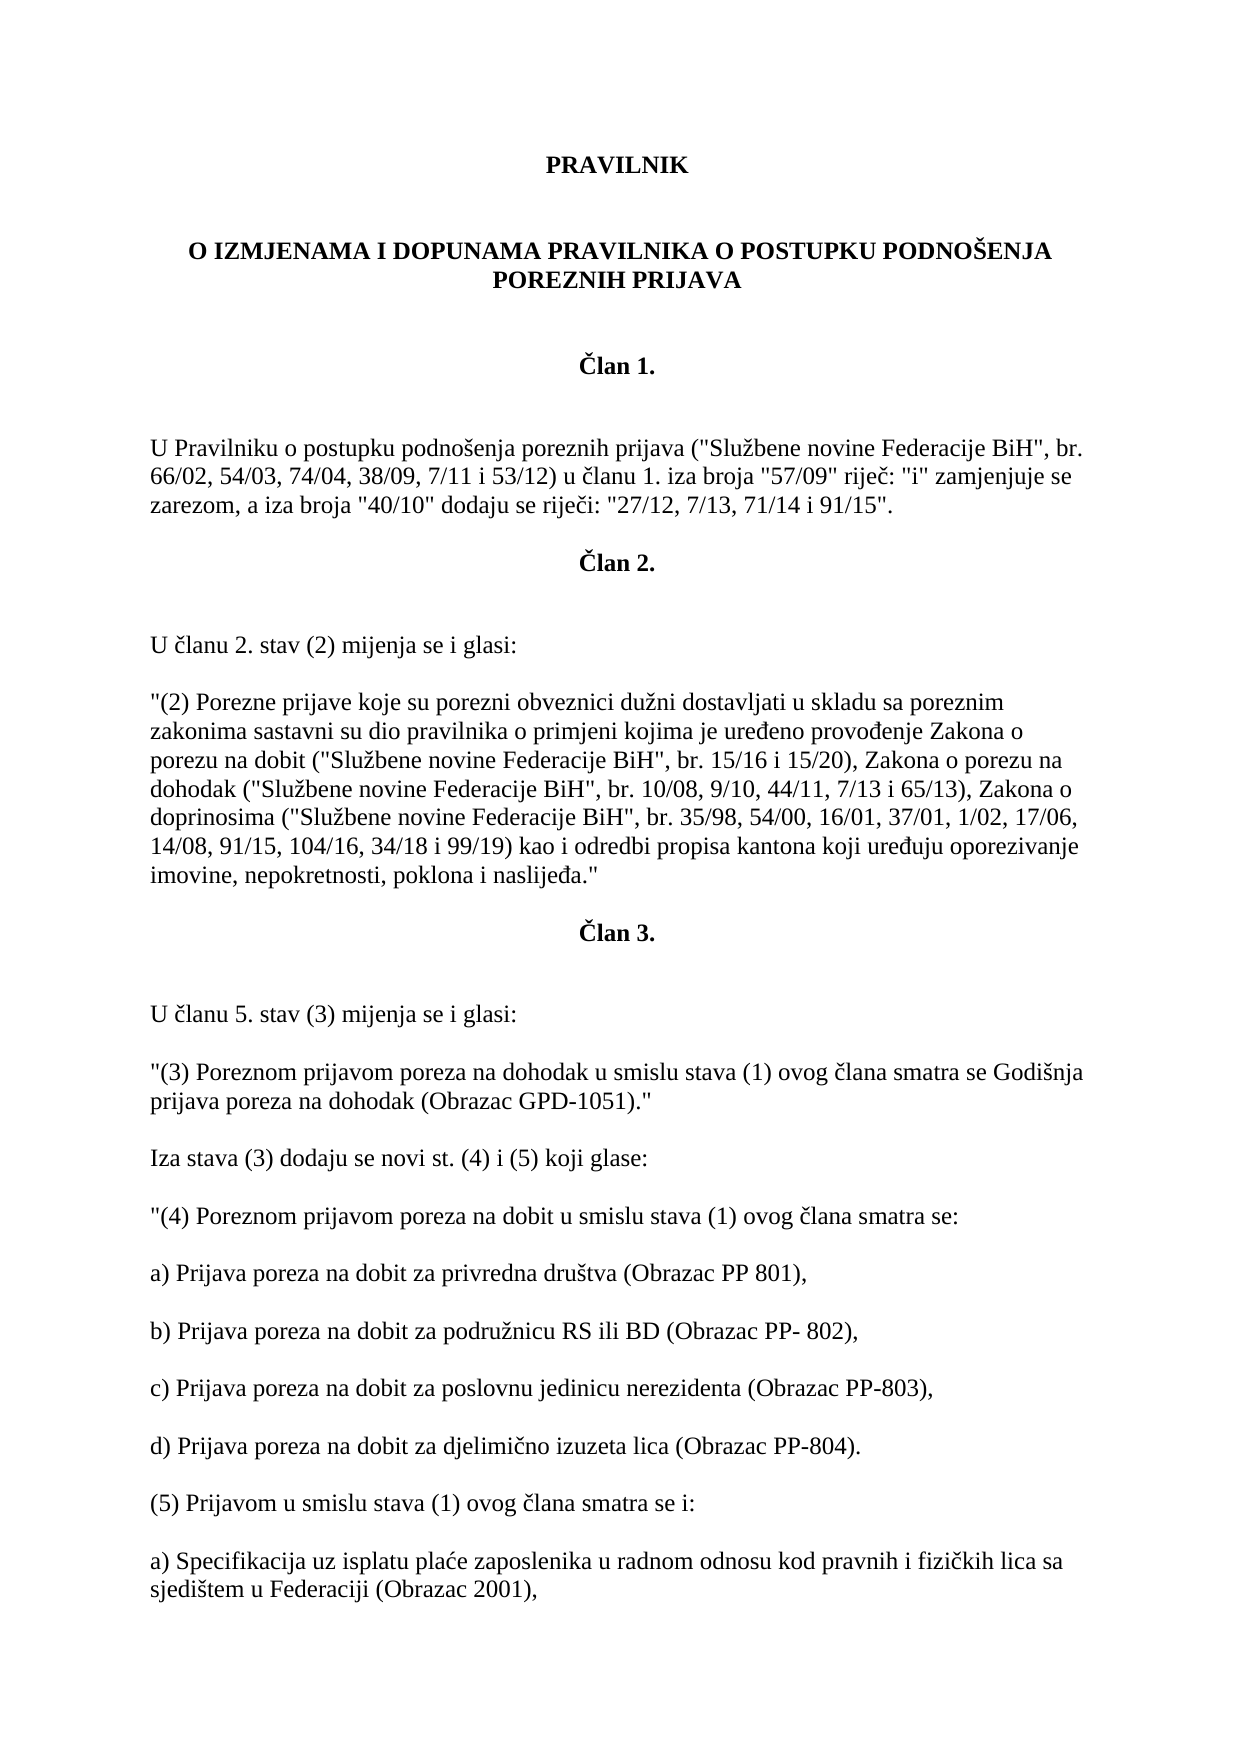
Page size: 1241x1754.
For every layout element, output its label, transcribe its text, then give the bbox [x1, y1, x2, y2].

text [150, 999, 1090, 1603]
text U Pravilniku o postupku podnošenja poreznih prijava ("Službene novine Federacije BiH", br. 66/02, 54/03, 74/04, 38/09, 7/11 i 53/12) u članu 1. iza broja "57/09" riječ: "i" zamjenjuje se zarezom, a iza broja "40/10" dodaju se riječi: "27/12, 7/13, 71/14 i 91/15". [150, 433, 1090, 519]
text PRAVILNIK O IZMJENAMA I DOPUNAMA PRAVILNIKA O POSTUPKU PODNOŠENJA POREZNIH PRIJAVA [150, 150, 1090, 322]
text U članu 2. stav (2) mijenja se i glasi: "(2) Porezne prijave koje su porezni obveznici dužni dostavljati u skladu sa poreznim zakonima sastavni su dio pravilnika o primjeni kojima je uređeno provođenje Zakona o porezu na dobit ("Službene novine Federacije BiH", br. 15/16 i 15/20), Zakona o porezu na dohodak ("Službene novine Federacije BiH", br. 10/08, 9/10, 44/11, 7/13 i 65/13), Zakona o doprinosima ("Službene novine Federacije BiH", br. 35/98, 54/00, 16/01, 37/01, 1/02, 17/06, 14/08, 91/15, 104/16, 34/18 i 99/19) kao i odredbi propisa kantona koji uređuju oporezivanje imovine, nepokretnosti, poklona i naslijeđa." [150, 630, 1090, 889]
text Član 1. [150, 351, 1090, 408]
text Član 2. [150, 548, 1090, 605]
text Član 3. [150, 918, 1090, 974]
